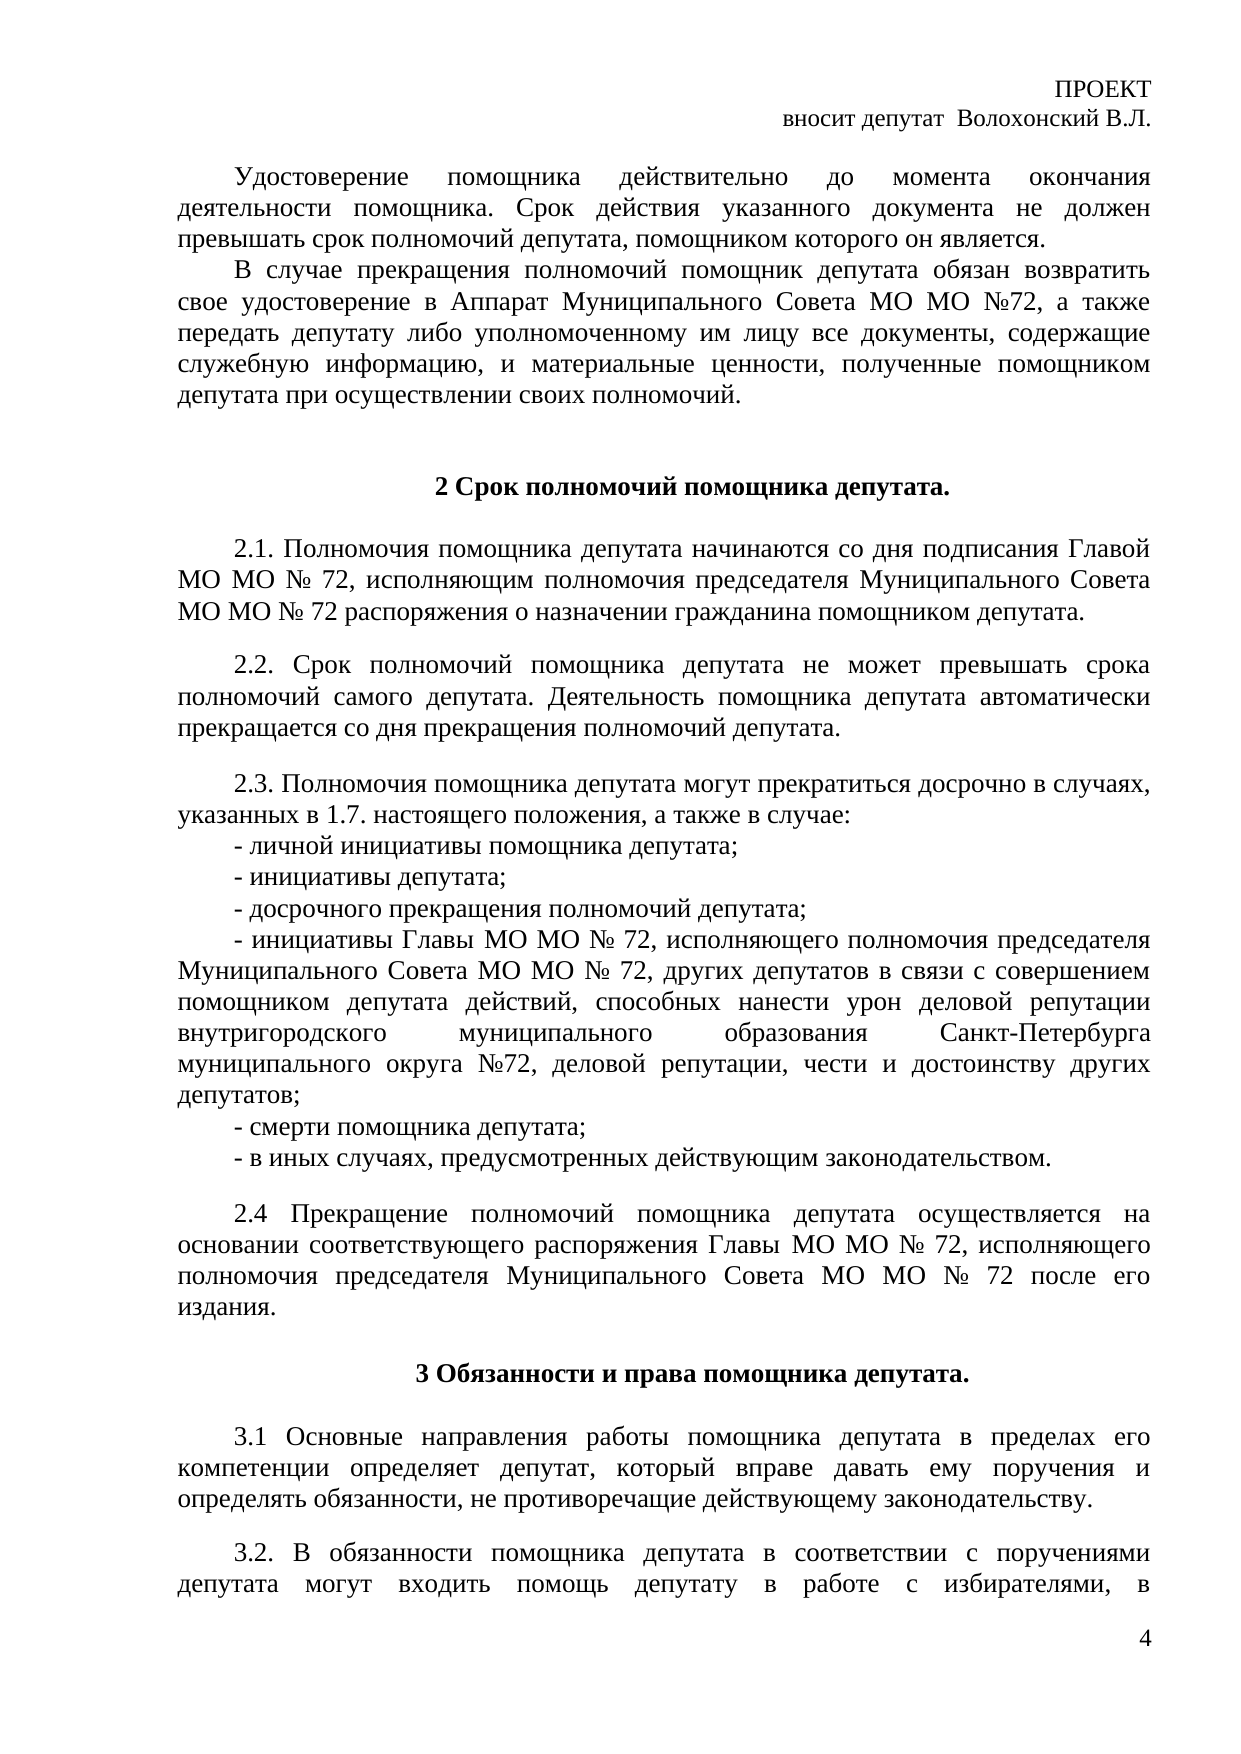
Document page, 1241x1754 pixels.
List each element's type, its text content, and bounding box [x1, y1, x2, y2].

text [177, 1536, 1152, 1598]
title 3 Обязанности и права помощника депутата. [177, 1357, 1152, 1388]
title 2 Срок полномочий помощника депутата. [177, 470, 1152, 501]
text В случае прекращения полномочий помощник депутата обязан возвратить свое удостоверение в Аппарат Муниципального Совета МО МО №72, а также передать депутату либо уполномоченному им лицу все документы, содержащие служебную информацию, и материальные ценности, полученные помощником депутата при осуществлении своих полномочий. [177, 253, 1152, 409]
text - досрочного прекращения полномочий депутата; [177, 892, 1152, 923]
text 3.1 Основные направления работы помощника депутата в пределах его компетенции определяет депутат, который вправе давать ему поручения и определять обязанности, не противоречащие действующему законодательству. [177, 1420, 1152, 1513]
text Удостоверение помощника действительно до момента окончания деятельности помощника. Срок действия указанного документа не должен превышать срок полномочий депутата, помощником которого он является. [177, 160, 1152, 253]
text 2.4 Прекращение полномочий помощника депутата осуществляется на основании соответствующего распоряжения Главы МО МО № 72, исполняющего полномочия председателя Муниципального Совета МО МО № 72 после его издания. [177, 1197, 1152, 1322]
text 2.3. Полномочия помощника депутата могут прекратиться досрочно в случаях, указанных в 1.7. настоящего положения, а также в случае: [177, 767, 1152, 829]
text - в иных случаях, предусмотренных действующим законодательством. [177, 1141, 1152, 1172]
text - личной инициативы помощника депутата; [177, 829, 1152, 861]
text 2.2. Срок полномочий помощника депутата не может превышать срока полномочий самого депутата. Деятельность помощника депутата автоматически прекращается со дня прекращения полномочий депутата. [177, 649, 1152, 742]
text 2.1. Полномочия помощника депутата начинаются со дня подписания Главой МО МО № 72, исполняющим полномочия председателя Муниципального Совета МО МО № 72 распоряжения о назначении гражданина помощником депутата. [177, 532, 1152, 626]
text - смерти помощника депутата; [177, 1110, 1152, 1141]
text - инициативы Главы МО МО № 72, исполняющего полномочия председателя Муниципального Совета МО МО № 72, других депутатов в связи с совершением помощником депутата действий, способных нанести урон деловой репутации внутригородского муниципального образования Санкт-Петербурга муниципального округа №72, деловой репутации, чести и достоинству других депутатов; [177, 923, 1152, 1110]
text - инициативы депутата; [177, 861, 1152, 892]
